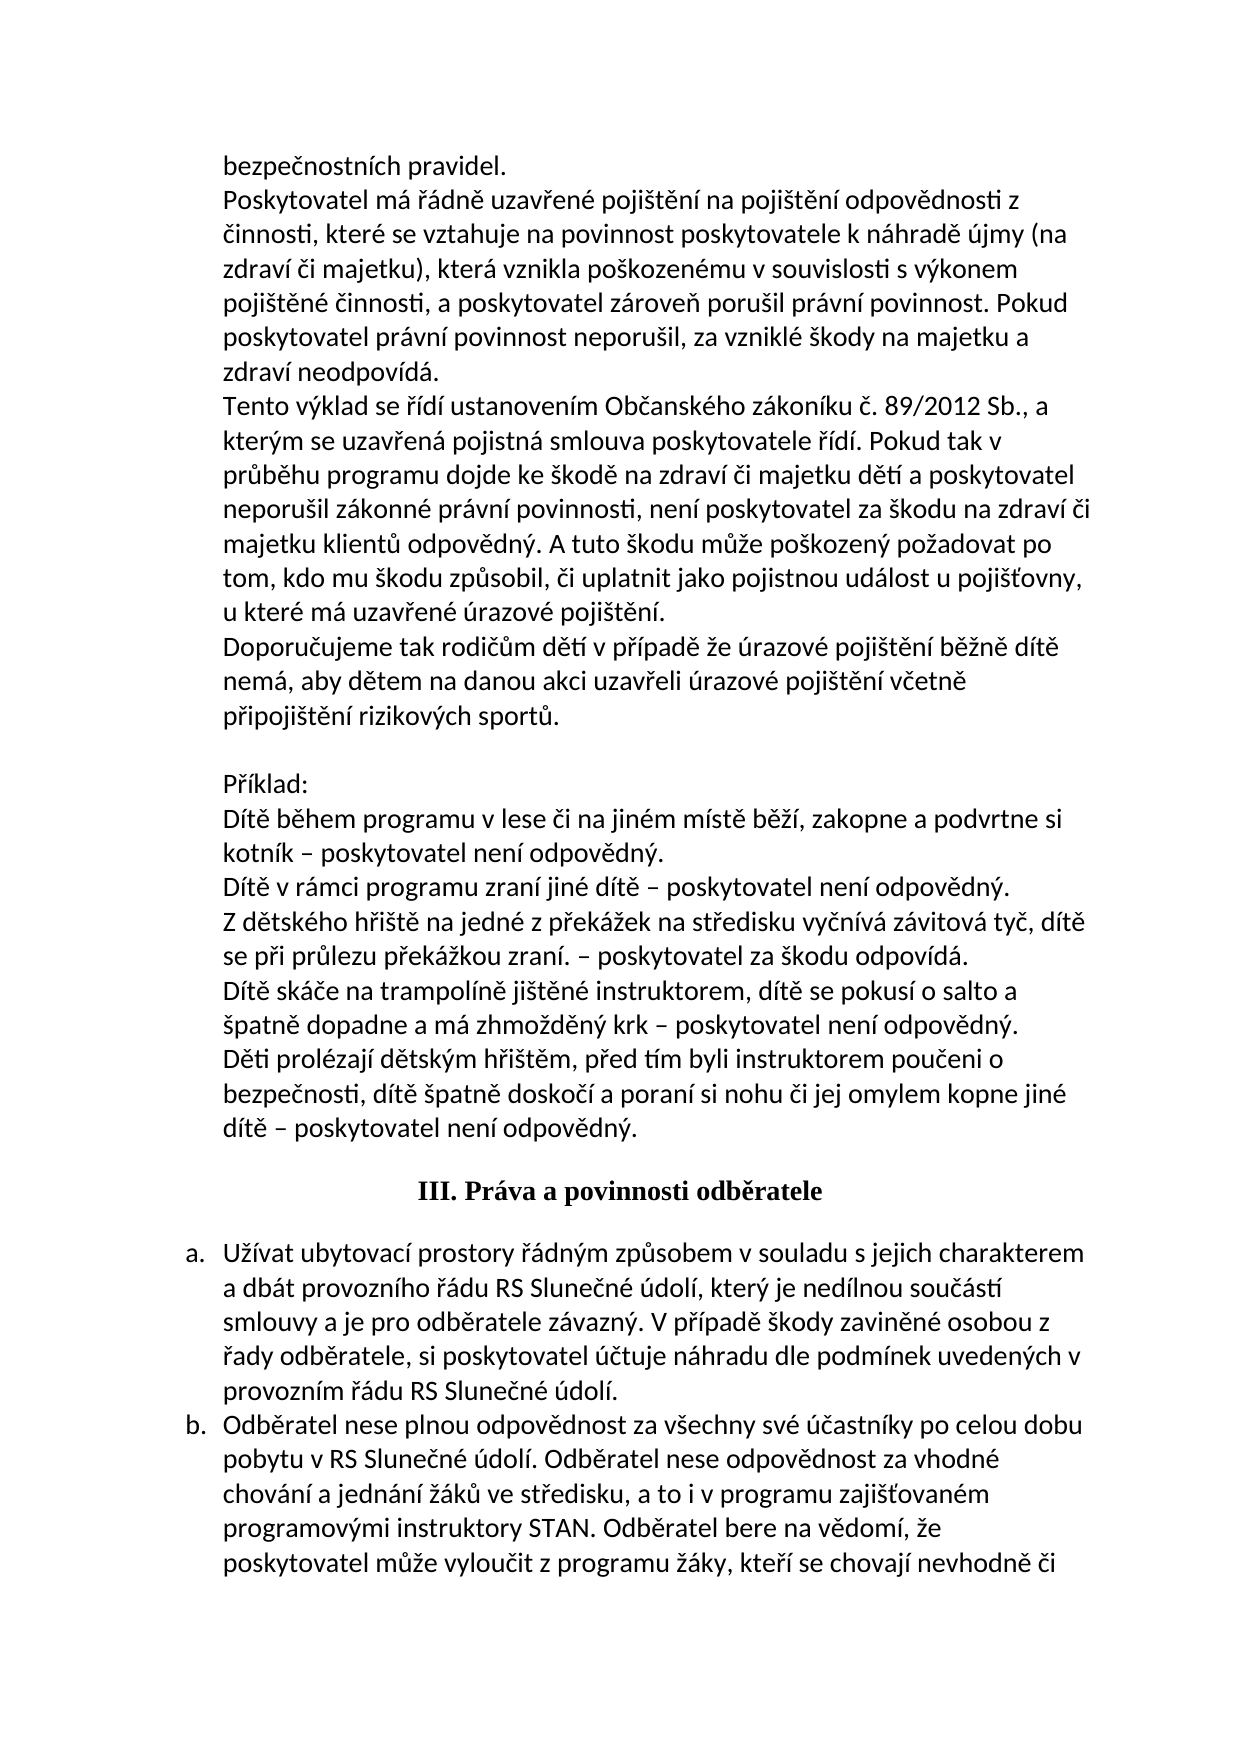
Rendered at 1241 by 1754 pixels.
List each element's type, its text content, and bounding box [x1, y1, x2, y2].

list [185, 1407, 1093, 1579]
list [185, 148, 1093, 1144]
list Užívat ubytovací prostory řádným způsobem v souladu s jejich charakterem a dbát provozního řádu RS Slunečné údolí, který je nedílnou součástí smlouvy a je pro odběratele závazný. V případě škody zaviněné osobou z řady odběratele, si poskytovatel účtuje náhradu dle podmínek uvedených v provozním řádu RS Slunečné údolí. [185, 1235, 1093, 1407]
subtitle III. Práva a povinnosti odběratele [148, 1174, 1093, 1206]
